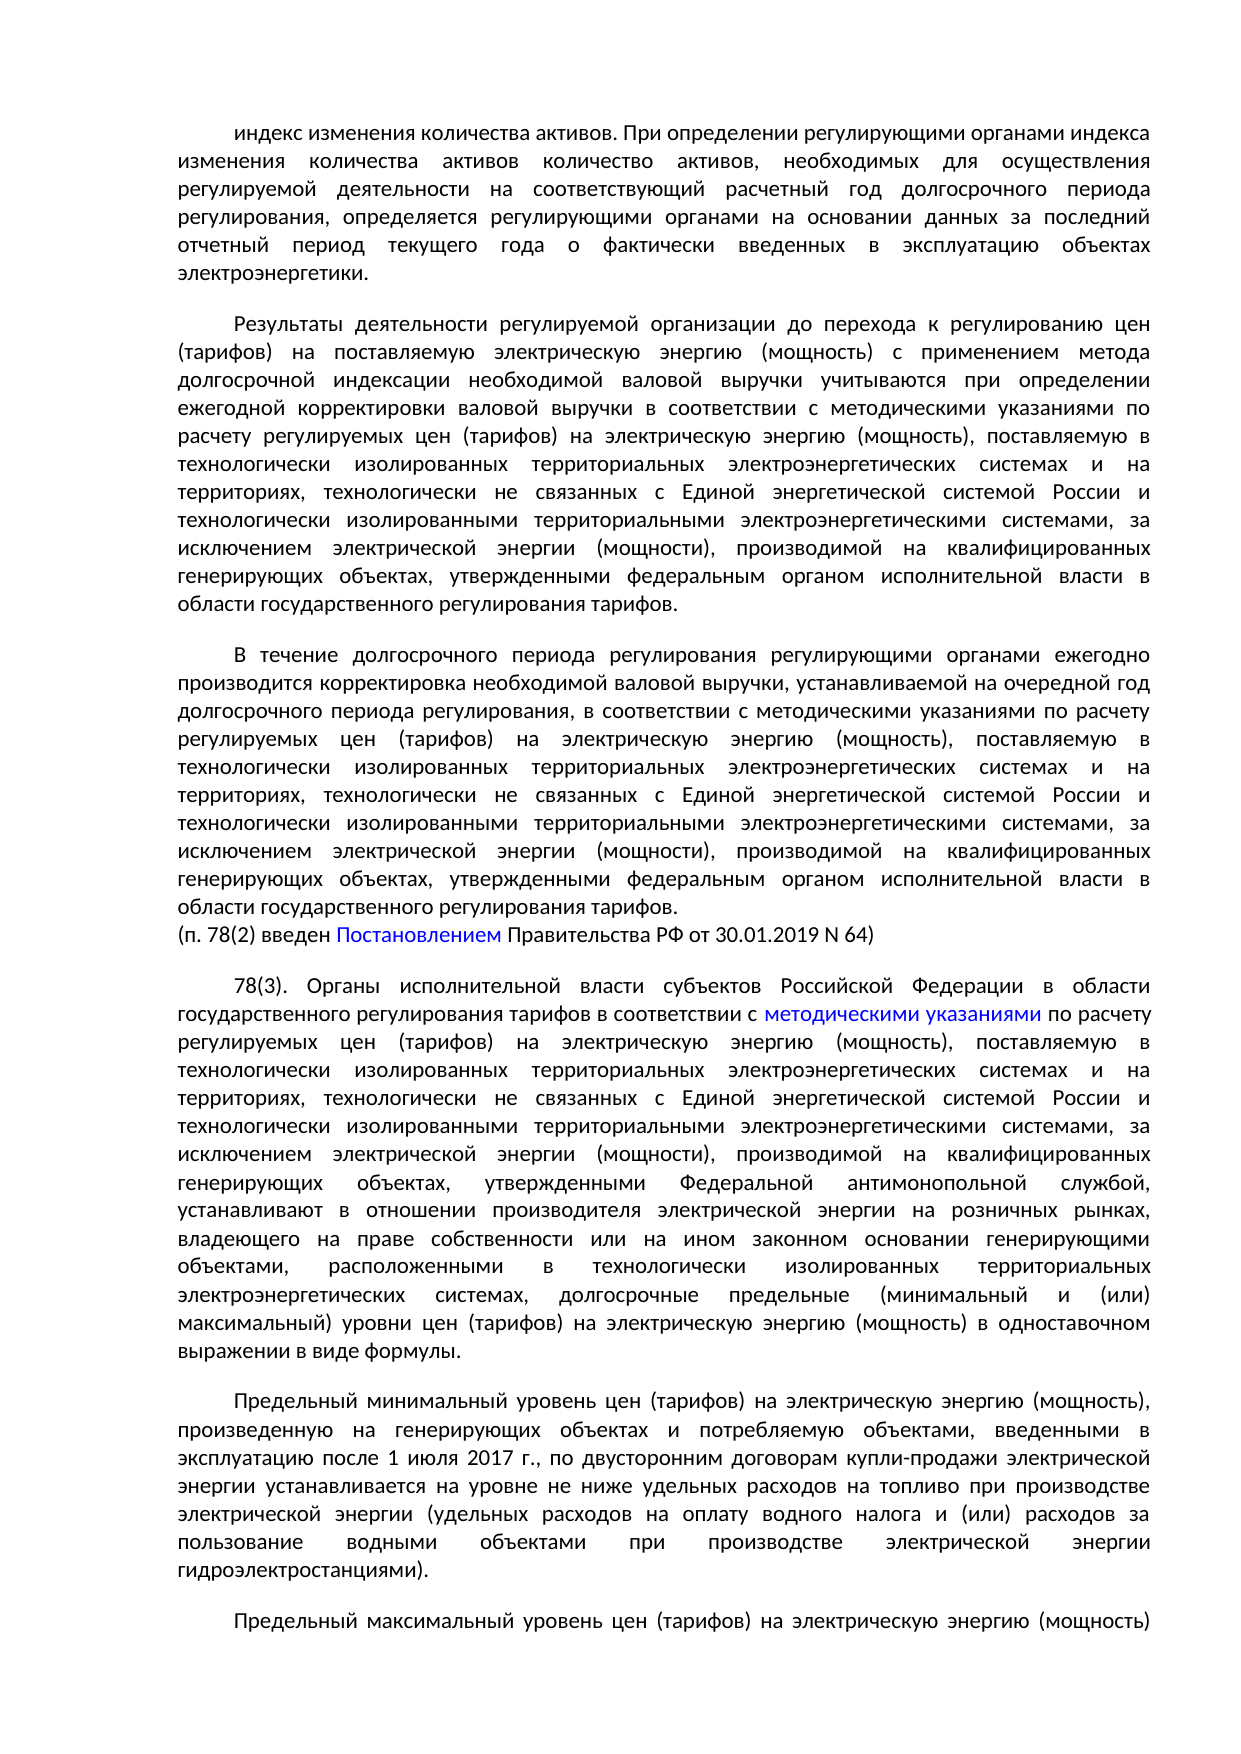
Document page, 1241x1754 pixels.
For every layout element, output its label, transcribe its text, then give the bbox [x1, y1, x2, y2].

text В течение долгосрочного периода регулирования регулирующими органами ежегодно производится корректировка необходимой валовой выручки, устанавливаемой на очередной год долгосрочного периода регулирования, в соответствии с методическими указаниями по расчету регулируемых цен (тарифов) на электрическую энергию (мощность), поставляемую в технологически изолированных территориальных электроэнергетических системах и на территориях, технологически не связанных с Единой энергетической системой России и технологически изолированными территориальными электроэнергетическими системами, за исключением электрической энергии (мощности), производимой на квалифицированных генерирующих объектах, утвержденными федеральным органом исполнительной власти в области государственного регулирования тарифов. [177, 640, 1152, 921]
text Предельный минимальный уровень цен (тарифов) на электрическую энергию (мощность), произведенную на генерирующих объектах и потребляемую объектами, введенными в эксплуатацию после 1 июля 2017 г., по двусторонним договорам купли-продажи электрической энергии устанавливается на уровне не ниже удельных расходов на топливо при производстве электрической энергии (удельных расходов на оплату водного налога и (или) расходов за пользование водными объектами при производстве электрической энергии гидроэлектростанциями). [177, 1387, 1152, 1583]
text 78(3). Органы исполнительной власти субъектов Российской Федерации в области государственного регулирования тарифов в соответствии с методическими указаниями по расчету регулируемых цен (тарифов) на электрическую энергию (мощность), поставляемую в технологически изолированных территориальных электроэнергетических системах и на территориях, технологически не связанных с Единой энергетической системой России и технологически изолированными территориальными электроэнергетическими системами, за исключением электрической энергии (мощности), производимой на квалифицированных генерирующих объектах, утвержденными Федеральной антимонопольной службой, устанавливают в отношении производителя электрической энергии на розничных рынках, владеющего на праве собственности или на ином законном основании генерирующими объектами, расположенными в технологически изолированных территориальных электроэнергетических системах, долгосрочные предельные (минимальный и (или) максимальный) уровни цен (тарифов) на электрическую энергию (мощность) в одноставочном выражении в виде формулы. [177, 971, 1152, 1364]
text индекс изменения количества активов. При определении регулирующими органами индекса изменения количества активов количество активов, необходимых для осуществления регулируемой деятельности на соответствующий расчетный год долгосрочного периода регулирования, определяется регулирующими органами на основании данных за последний отчетный период текущего года о фактически введенных в эксплуатацию объектах электроэнергетики. [177, 118, 1152, 286]
text (п. 78(2) введен Постановлением Правительства РФ от 30.01.2019 N 64) [177, 921, 1152, 948]
text Результаты деятельности регулируемой организации до перехода к регулированию цен (тарифов) на поставляемую электрическую энергию (мощность) с применением метода долгосрочной индексации необходимой валовой выручки учитываются при определении ежегодной корректировки валовой выручки в соответствии с методическими указаниями по расчету регулируемых цен (тарифов) на электрическую энергию (мощность), поставляемую в технологически изолированных территориальных электроэнергетических системах и на территориях, технологически не связанных с Единой энергетической системой России и технологически изолированными территориальными электроэнергетическими системами, за исключением электрической энергии (мощности), производимой на квалифицированных генерирующих объектах, утвержденными федеральным органом исполнительной власти в области государственного регулирования тарифов. [177, 309, 1152, 617]
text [177, 1606, 1152, 1634]
